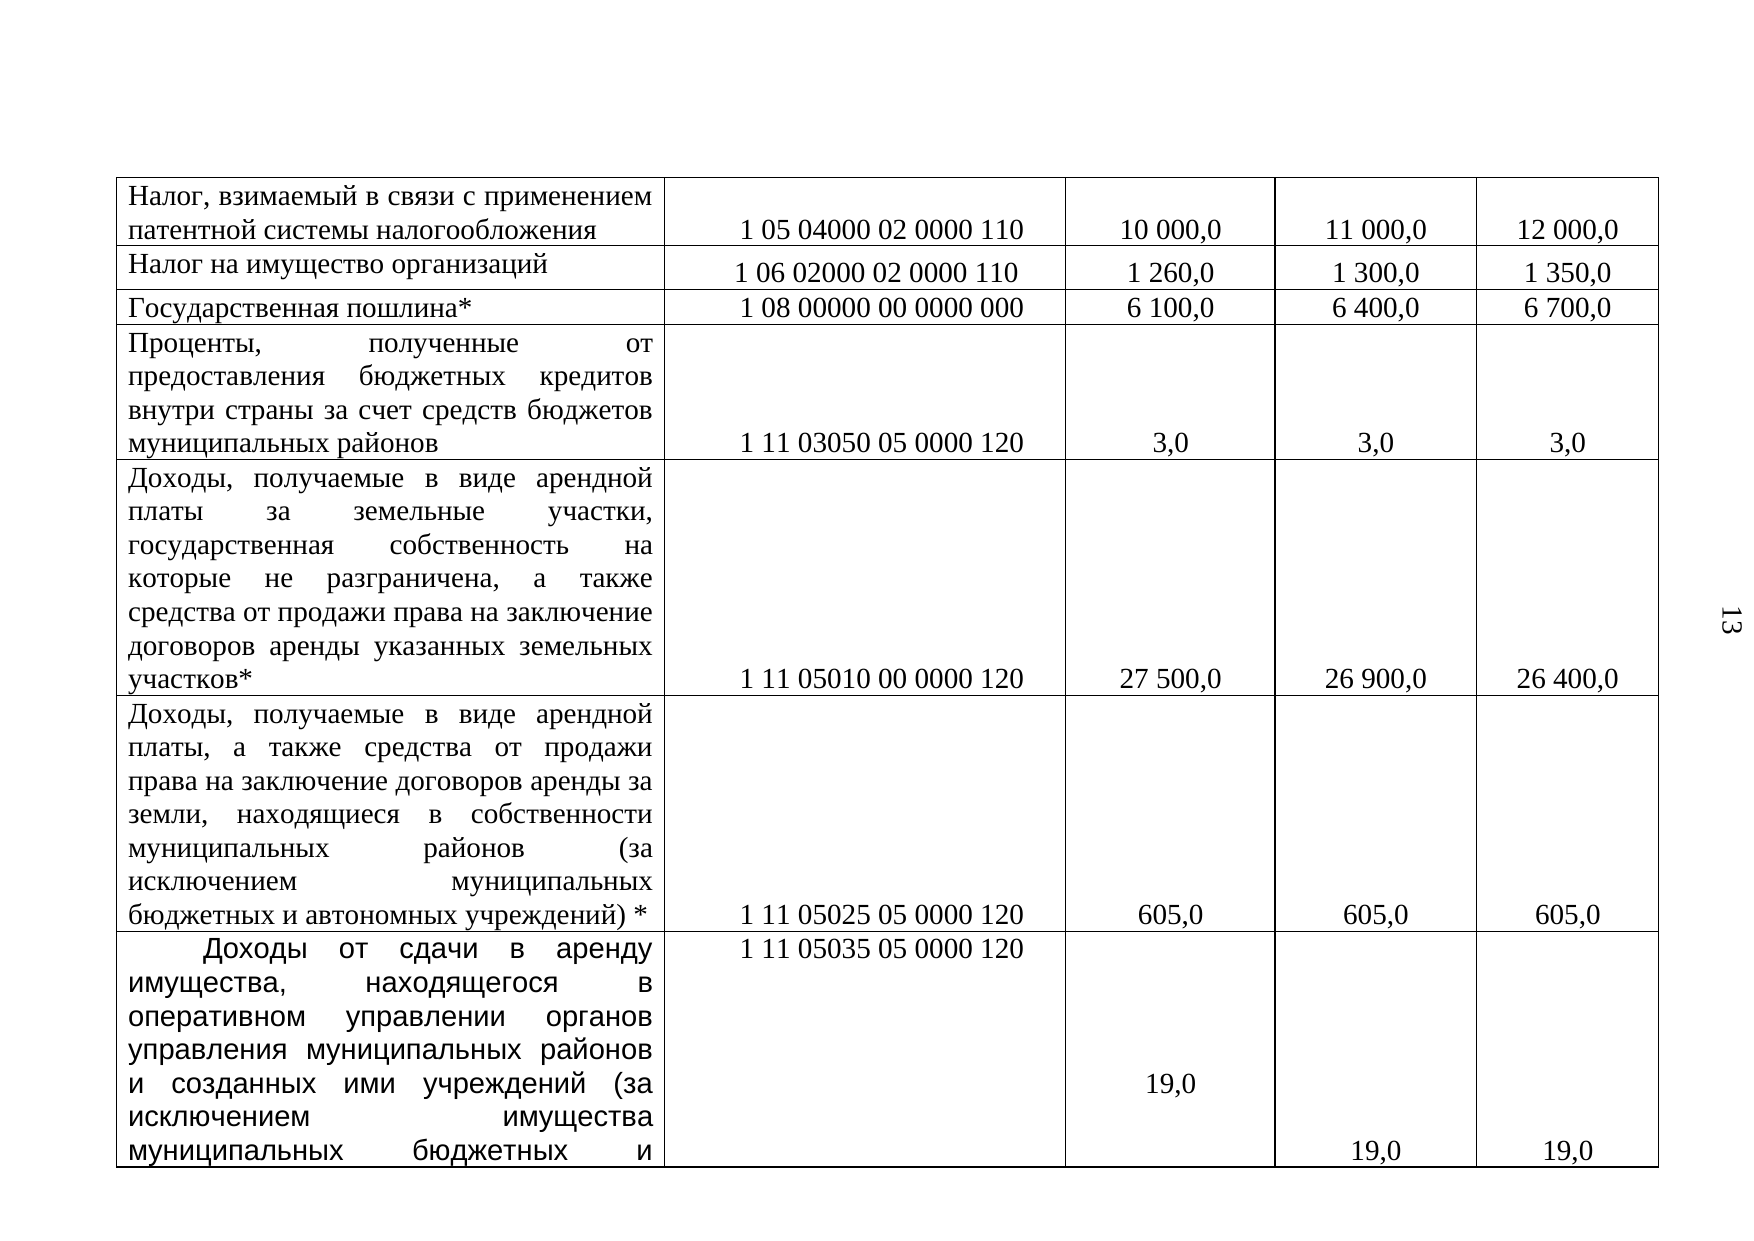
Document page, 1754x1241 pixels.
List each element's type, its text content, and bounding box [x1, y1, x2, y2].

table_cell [117, 932, 664, 1166]
table_cell Налог, взимаемый в связи с применением патентной системы налогообложения [117, 178, 664, 245]
table_cell 11 000,0 [1276, 178, 1476, 245]
table_cell 605,0 [1477, 696, 1658, 931]
table_cell 605,0 [1066, 696, 1274, 931]
table_cell 6 100,0 [1066, 290, 1274, 324]
table_cell 19,0 [1276, 932, 1476, 1166]
table_cell 3,0 [1276, 325, 1476, 459]
table_cell 10 000,0 [1066, 178, 1274, 245]
table_cell 27 500,0 [1066, 460, 1274, 695]
table_cell Государственная пошлина* [117, 290, 664, 324]
table_cell 1 300,0 [1276, 246, 1476, 289]
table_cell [665, 932, 1065, 1166]
table_cell 6 400,0 [1276, 290, 1476, 324]
table_cell 1 11 03050 05 0000 120 [665, 325, 1065, 459]
table_cell Налог на имущество организаций [117, 246, 664, 289]
table_cell 26 400,0 [1477, 460, 1658, 695]
table_cell 3,0 [1477, 325, 1658, 459]
table_cell 605,0 [1276, 696, 1476, 931]
table_cell 1 11 05025 05 0000 120 [665, 696, 1065, 931]
table_cell Доходы, получаемые в виде арендной платы, а также средства от продажи права на заключение договоров аренды за земли, находящиеся в собственности муниципальных районов (за исключением муниципальных бюджетных и автономных учреждений) * [117, 696, 664, 931]
table_cell 1 260,0 [1066, 246, 1274, 289]
table_cell 1 08 00000 00 0000 000 [665, 290, 1065, 324]
table_cell 19,0 [1477, 932, 1658, 1166]
table_cell 1 11 05010 00 0000 120 [665, 460, 1065, 695]
table_cell Доходы, получаемые в виде арендной платы за земельные участки, государственная собственность на которые не разграничена, а также средства от продажи права на заключение договоров аренды указанных земельных участков* [117, 460, 664, 695]
table_cell 19,0 [1066, 932, 1274, 1166]
table_cell 1 350,0 [1477, 246, 1658, 289]
table_cell 26 900,0 [1276, 460, 1476, 695]
table_cell 12 000,0 [1477, 178, 1658, 245]
table_cell 1 06 02000 02 0000 110 [665, 246, 1065, 289]
table_cell 1 05 04000 02 0000 110 [665, 178, 1065, 245]
table_cell 3,0 [1066, 325, 1274, 459]
table_cell 6 700,0 [1477, 290, 1658, 324]
table_cell Проценты, полученные от предоставления бюджетных кредитов внутри страны за счет средств бюджетов муниципальных районов [117, 325, 664, 459]
